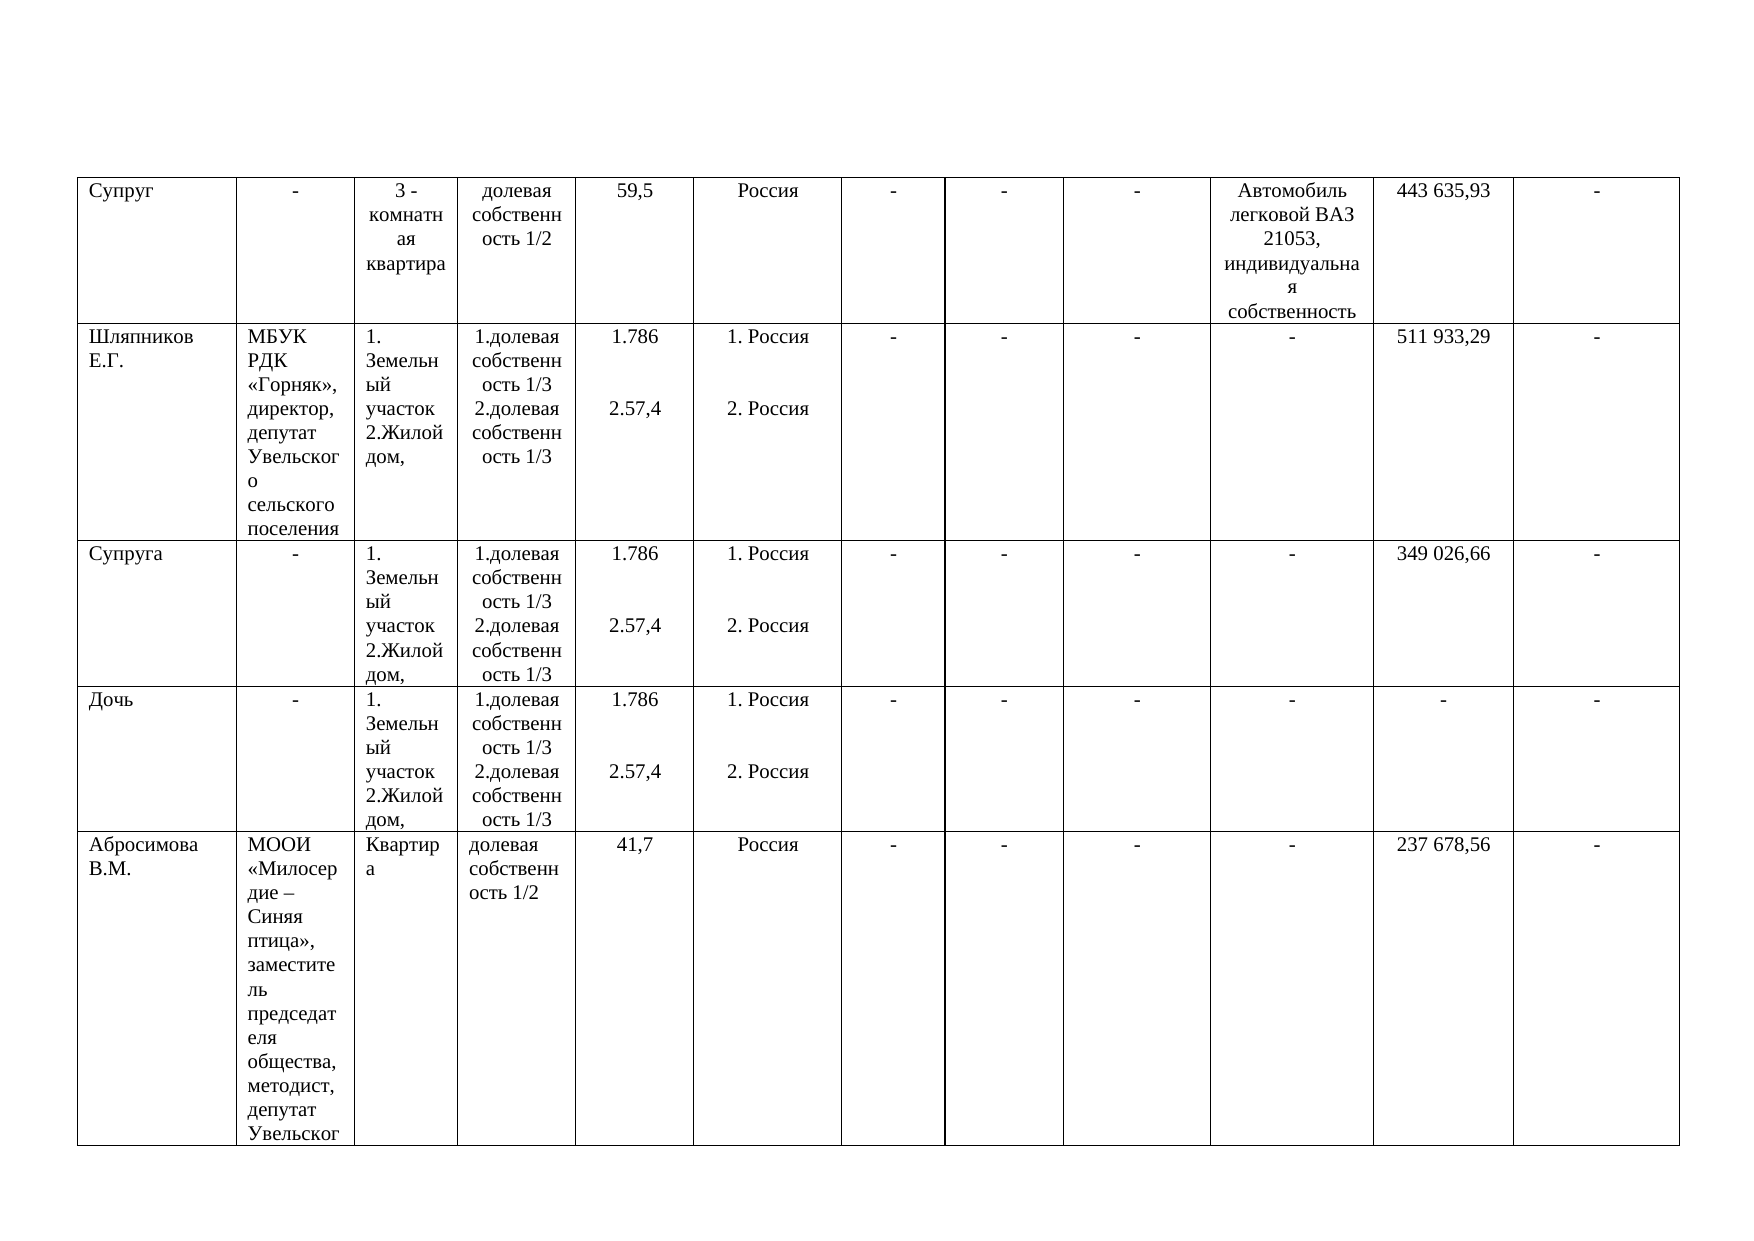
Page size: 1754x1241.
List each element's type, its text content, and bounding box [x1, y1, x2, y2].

table_cell - [1064, 324, 1210, 540]
table_cell - [1514, 832, 1679, 1145]
table_cell 1. Россия 2. Россия [694, 687, 841, 831]
table_cell 1.долевая собственность 1/3 2.долевая собственность 1/3 [458, 541, 575, 686]
table_cell - [1211, 541, 1373, 686]
table_cell 1. Земельный участок 2.Жилой дом, [355, 687, 457, 831]
table_cell - [946, 541, 1063, 686]
table_cell - [1211, 687, 1373, 831]
table_cell 1.786 2.57,4 [576, 324, 693, 540]
table_cell - [1514, 178, 1679, 323]
table_cell Квартира [355, 832, 457, 1145]
table_cell Абросимова В.М. [78, 832, 236, 1145]
table_cell - [1514, 541, 1679, 686]
table_cell - [1514, 324, 1679, 540]
table_cell 349 026,66 [1374, 541, 1513, 686]
table_cell 1. Россия 2. Россия [694, 324, 841, 540]
table_cell - [842, 832, 944, 1145]
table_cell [355, 178, 457, 323]
table_cell 511 933,29 [1374, 324, 1513, 540]
table_cell Россия [694, 178, 841, 323]
table_cell - [1374, 687, 1513, 831]
table_cell - [946, 832, 1063, 1145]
table_cell 237 678,56 [1374, 832, 1513, 1145]
table_cell - [946, 324, 1063, 540]
table_cell Супруг [78, 178, 236, 323]
table_cell Россия [694, 832, 841, 1145]
table_cell Дочь [78, 687, 236, 831]
table_cell - [842, 324, 944, 540]
table_cell 1.786 2.57,4 [576, 541, 693, 686]
table_cell - [1064, 541, 1210, 686]
table_cell Автомобиль легковой ВАЗ 21053, индивидуальная собственность [1211, 178, 1373, 323]
table_cell - [842, 687, 944, 831]
table_cell - [842, 541, 944, 686]
table_cell - [1514, 687, 1679, 831]
table_cell 41,7 [576, 832, 693, 1145]
table_cell 1.долевая собственность 1/3 2.долевая собственность 1/3 [458, 687, 575, 831]
table_cell 59,5 [576, 178, 693, 323]
table_cell 1. Земельный участок 2.Жилой дом, [355, 324, 457, 540]
table_cell - [1211, 324, 1373, 540]
table_cell 1. Россия 2. Россия [694, 541, 841, 686]
table_cell - [237, 178, 354, 323]
table_cell - [1064, 687, 1210, 831]
table_cell Супруга [78, 541, 236, 686]
table_cell - [237, 687, 354, 831]
table_cell МБУК РДК «Горняк», директор, депутат Увельского сельского поселения [237, 324, 354, 540]
table_cell - [1064, 178, 1210, 323]
table_cell - [842, 178, 944, 323]
table_cell 443 635,93 [1374, 178, 1513, 323]
table_cell - [1211, 832, 1373, 1145]
table_cell Шляпников Е.Г. [78, 324, 236, 540]
table_cell - [946, 178, 1063, 323]
table_cell 1.786 2.57,4 [576, 687, 693, 831]
table_cell - [1064, 832, 1210, 1145]
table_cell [458, 832, 575, 1145]
table_cell - [237, 541, 354, 686]
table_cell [237, 832, 354, 1145]
table_cell 1.долевая собственность 1/3 2.долевая собственность 1/3 [458, 324, 575, 540]
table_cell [458, 178, 575, 323]
table_cell 1. Земельный участок 2.Жилой дом, [355, 541, 457, 686]
table_cell - [946, 687, 1063, 831]
